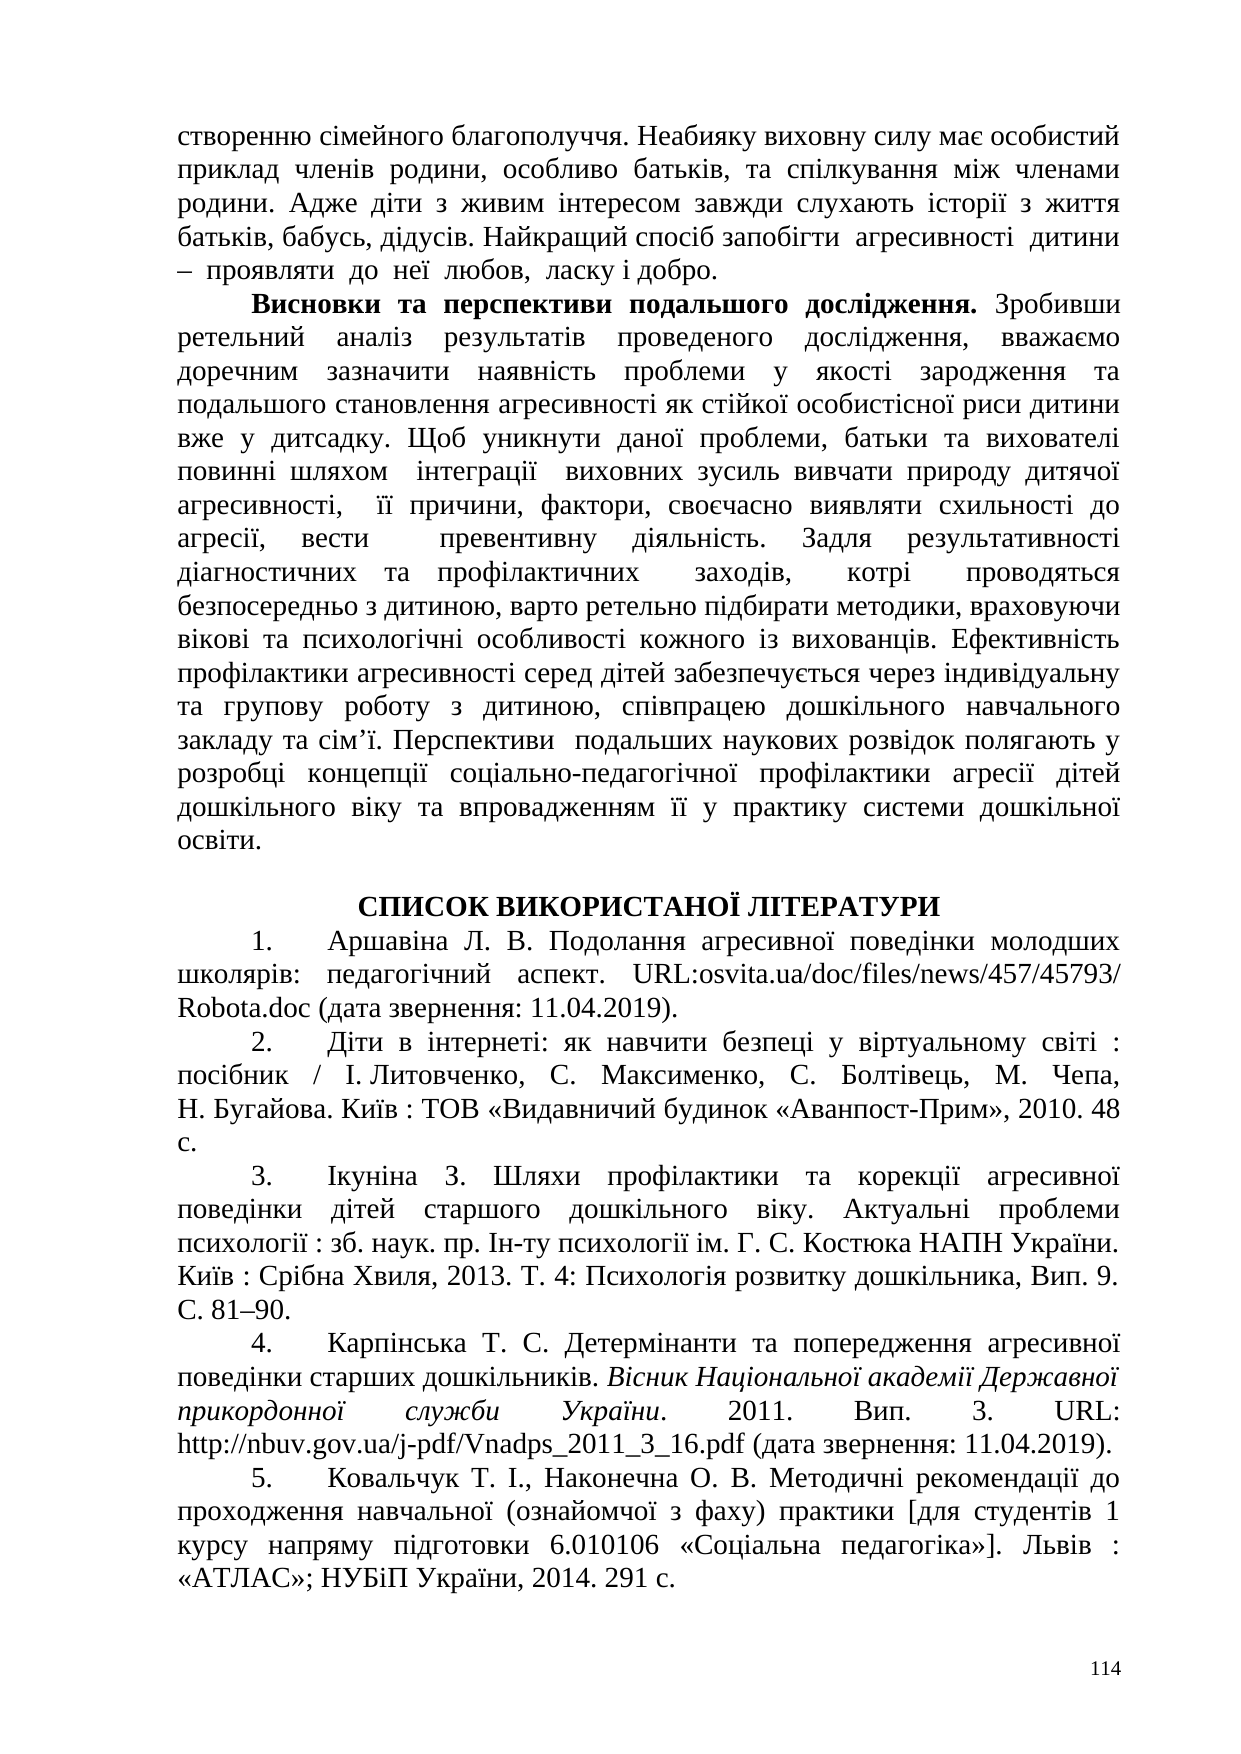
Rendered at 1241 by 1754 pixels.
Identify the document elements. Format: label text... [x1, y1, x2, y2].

list Діти в інтернеті: як навчити безпеці у віртуальному світі : посібник / І. Литовченко, С. Максименко, С. Болтівець, М. Чепа, Н. Бугайова. Київ : ТОВ «Видавничий будинок «Аванпост-Прим», 2010. 48 с. [177, 1024, 1121, 1158]
list Ікуніна З. Шляхи профілактики та корекції агресивної поведінки дітей старшого дошкільного віку. Актуальні проблеми психології : зб. наук. пр. Ін-ту психології ім. Г. С. Костюка НАПН України. Київ : Срібна Хвиля, 2013. Т. 4: Психологія розвитку дошкільника, Вип. 9. С. 81–90. [177, 1158, 1121, 1326]
text Висновки та перспективи подальшого дослідження. Зробивши ретельний аналіз результатів проведеного дослідження, вважаємо доречним зазначити наявність проблеми у якості зародження та подальшого становлення агресивності як стійкої особистісної риси дитини вже у дитсадку. Щоб уникнути даної проблеми, батьки та вихователі повинні шляхом інтеграції виховних зусиль вивчати природу дитячої агресивності, її причини, фактори, своєчасно виявляти схильності до агресії, вести превентивну діяльність. Задля результативності діагностичних та профілактичних заходів, котрі проводяться безпосередньо з дитиною, варто ретельно підбирати методики, враховуючи вікові та психологічні особливості кожного із вихованців. Ефективність профілактики агресивності серед дітей забезпечується через індивідуальну та групову роботу з дитиною, співпрацею дошкільного навчального закладу та сім’ї. Перспективи подальших наукових розвідок полягають у розробці концепції соціально-педагогічної профілактики агресії дітей дошкільного віку та впровадженням її у практику системи дошкільної освіти. [177, 286, 1121, 856]
text СПИСОК ВИКОРИСТАНОЇ ЛІТЕРАТУРИ [177, 889, 1121, 923]
list Карпінська Т. С. Детермінанти та попередження агресивної поведінки старших дошкільників. Вісник Національної академії Державної прикордонної служби України. 2011. Вип. 3. URL: http://nbuv.gov.ua/j-pdf/Vnadps_2011_3_16.pdf (дата звернення: 11.04.2019). [177, 1326, 1121, 1460]
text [177, 118, 1121, 286]
list Ковальчук Т. І., Наконечна О. В. Методичні рекомендації до проходження навчальної (ознайомчої з фаху) практики [для студентів 1 курсу напряму підготовки 6.010106 «Соціальна педагогіка»]. Львів : «АТЛАС»; НУБіП України, 2014. 291 с. [177, 1460, 1121, 1594]
list Аршавіна Л. В. Подолання агресивної поведінки молодших школярів: педагогічний аспект. URL:osvita.ua/doc/files/news/457/45793/ Robota.doc (дата звернення: 11.04.2019). [177, 923, 1121, 1024]
